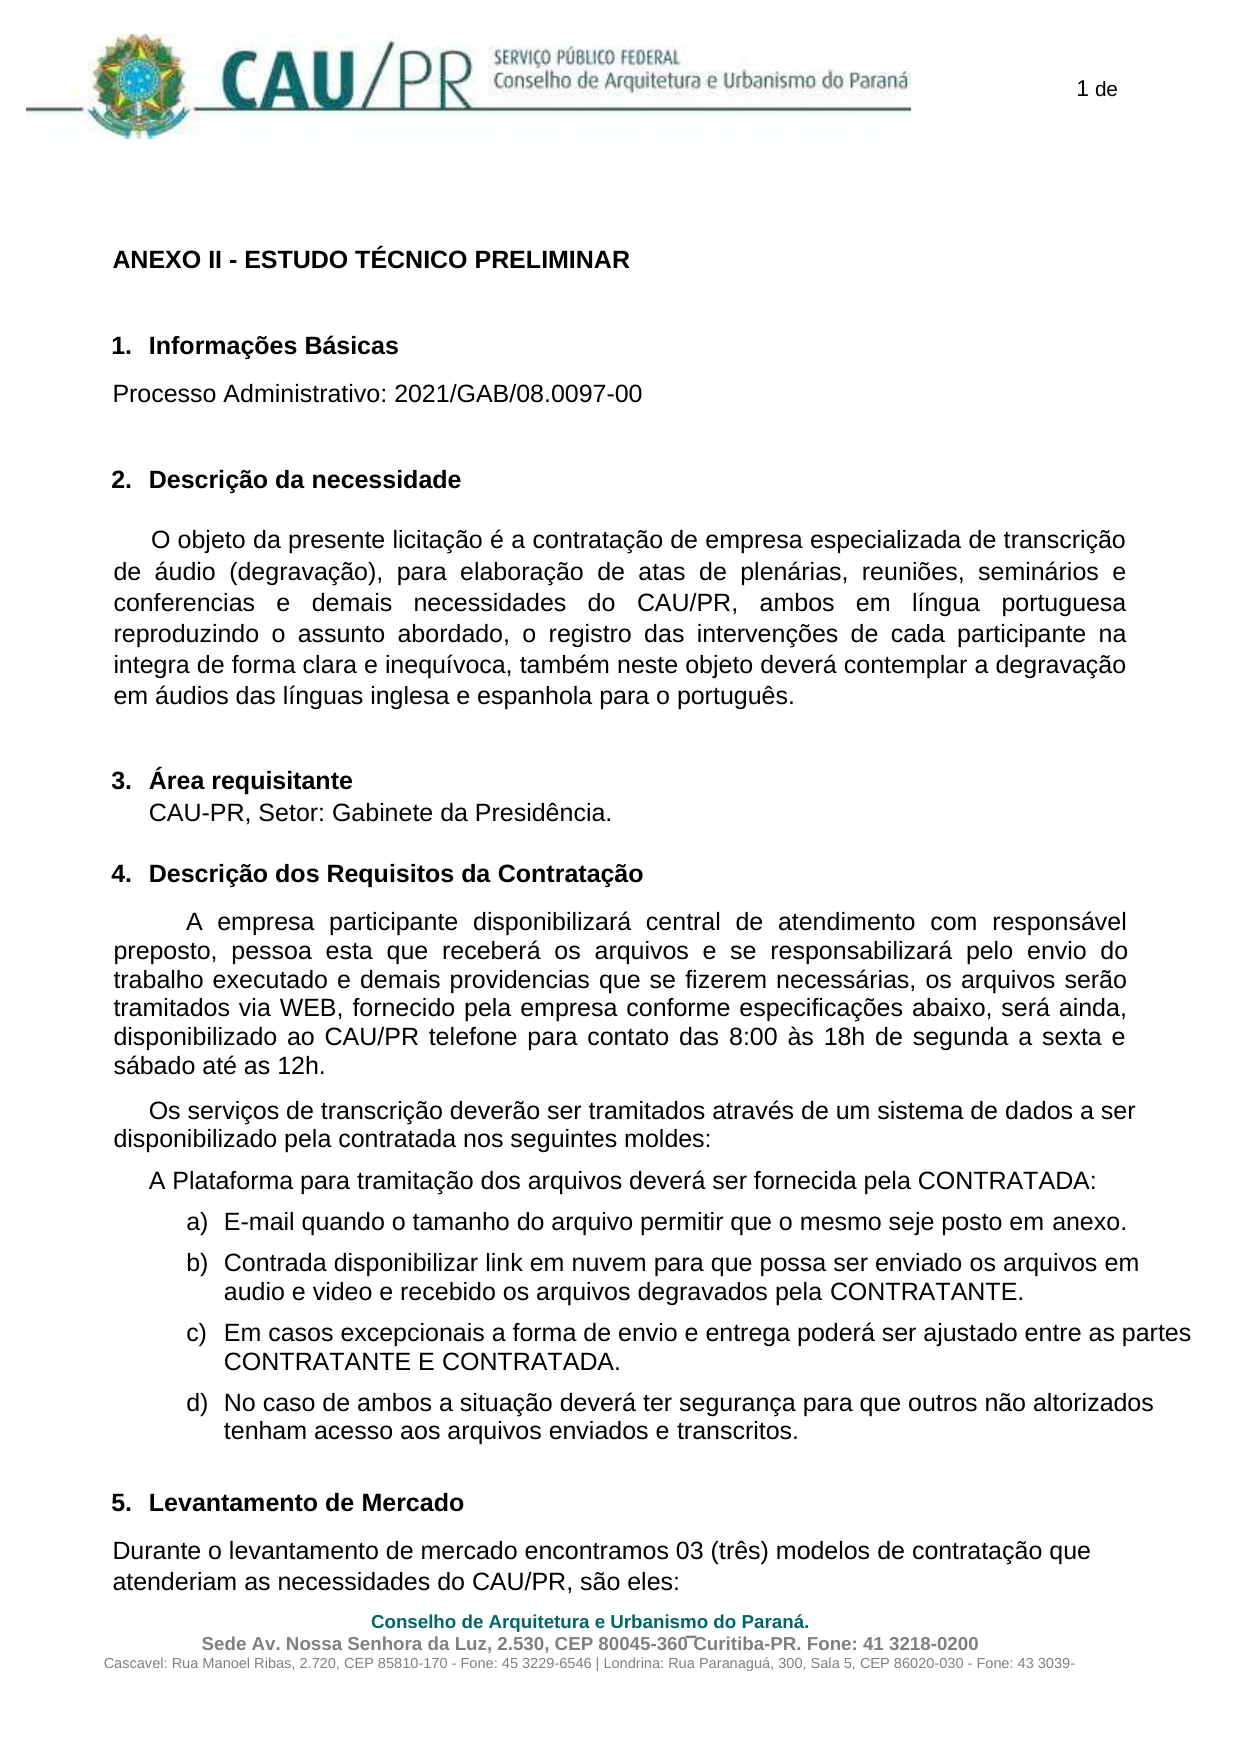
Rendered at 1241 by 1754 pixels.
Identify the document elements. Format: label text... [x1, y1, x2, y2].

text A Plataforma para tramitação dos arquivos deverá ser fornecida pela CONTRATADA: [149, 1166, 1211, 1194]
text CAU-PR, Setor: Gabinete da Presidência. [149, 798, 1211, 826]
subtitle Descrição da necessidade [111, 465, 1211, 493]
text O objeto da presente licitação é a contratação de empresa especializada de transcrição de áudio (degravação), para elaboração de atas de plenárias, reuniões, seminários e conferencias e demais necessidades do CAU/PR, ambos em língua portuguesa reproduzindo o assunto abordado, o registro das intervenções de cada participante na integra de forma clara e inequívoca, também neste objeto deverá contemplar a degravação em áudios das línguas inglesa e espanhola para o português. [113, 526, 1128, 709]
text Os serviços de transcrição deverão ser tramitados através de um sistema de dados a ser disponibilizado pela contratada nos seguintes moldes: [113, 1097, 1138, 1153]
list No caso de ambos a situação deverá ter segurança para que outros não altorizados tenham acesso aos arquivos enviados e transcritos. [186, 1388, 1198, 1445]
list E-mail quando o tamanho do arquivo permitir que o mesmo seje posto em anexo. [186, 1207, 1211, 1236]
text A empresa participante disponibilizará central de atendimento com responsável preposto, pessoa esta que receberá os arquivos e se responsabilizará pelo envio do trabalho executado e demais providencias que se fizerem necessárias, os arquivos serão tramitados via WEB, fornecido pela empresa conforme especificações abaixo, será ainda, disponibilizado ao CAU/PR telefone para contato das 8:00 às 18h de segunda a sexta e sábado até as 12h. [113, 907, 1128, 1080]
list Informações Básicas [111, 331, 1211, 359]
text Durante o levantamento de mercado encontramos 03 (três) modelos de contratação que atenderiam as necessidades do CAU/PR, são eles: [112, 1536, 1211, 1596]
picture [26, 34, 912, 139]
subtitle Levantamento de Mercado [111, 1488, 1211, 1517]
subtitle Área requisitante [111, 766, 1211, 795]
subtitle ANEXO II - ESTUDO TÉCNICO PRELIMINAR [112, 244, 1211, 273]
list Contrada disponibilizar link em nuvem para que possa ser enviado os arquivos em audio e video e recebido os arquivos degravados pela CONTRATANTE. [186, 1248, 1198, 1306]
subtitle Descrição dos Requisitos da Contratação [111, 859, 1211, 888]
list Em casos excepcionais a forma de envio e entrega poderá ser ajustado entre as partes CONTRATANTE E CONTRATADA. [186, 1318, 1199, 1375]
text Processo Administrativo: 2021/GAB/08.0097-00 [112, 378, 1211, 407]
